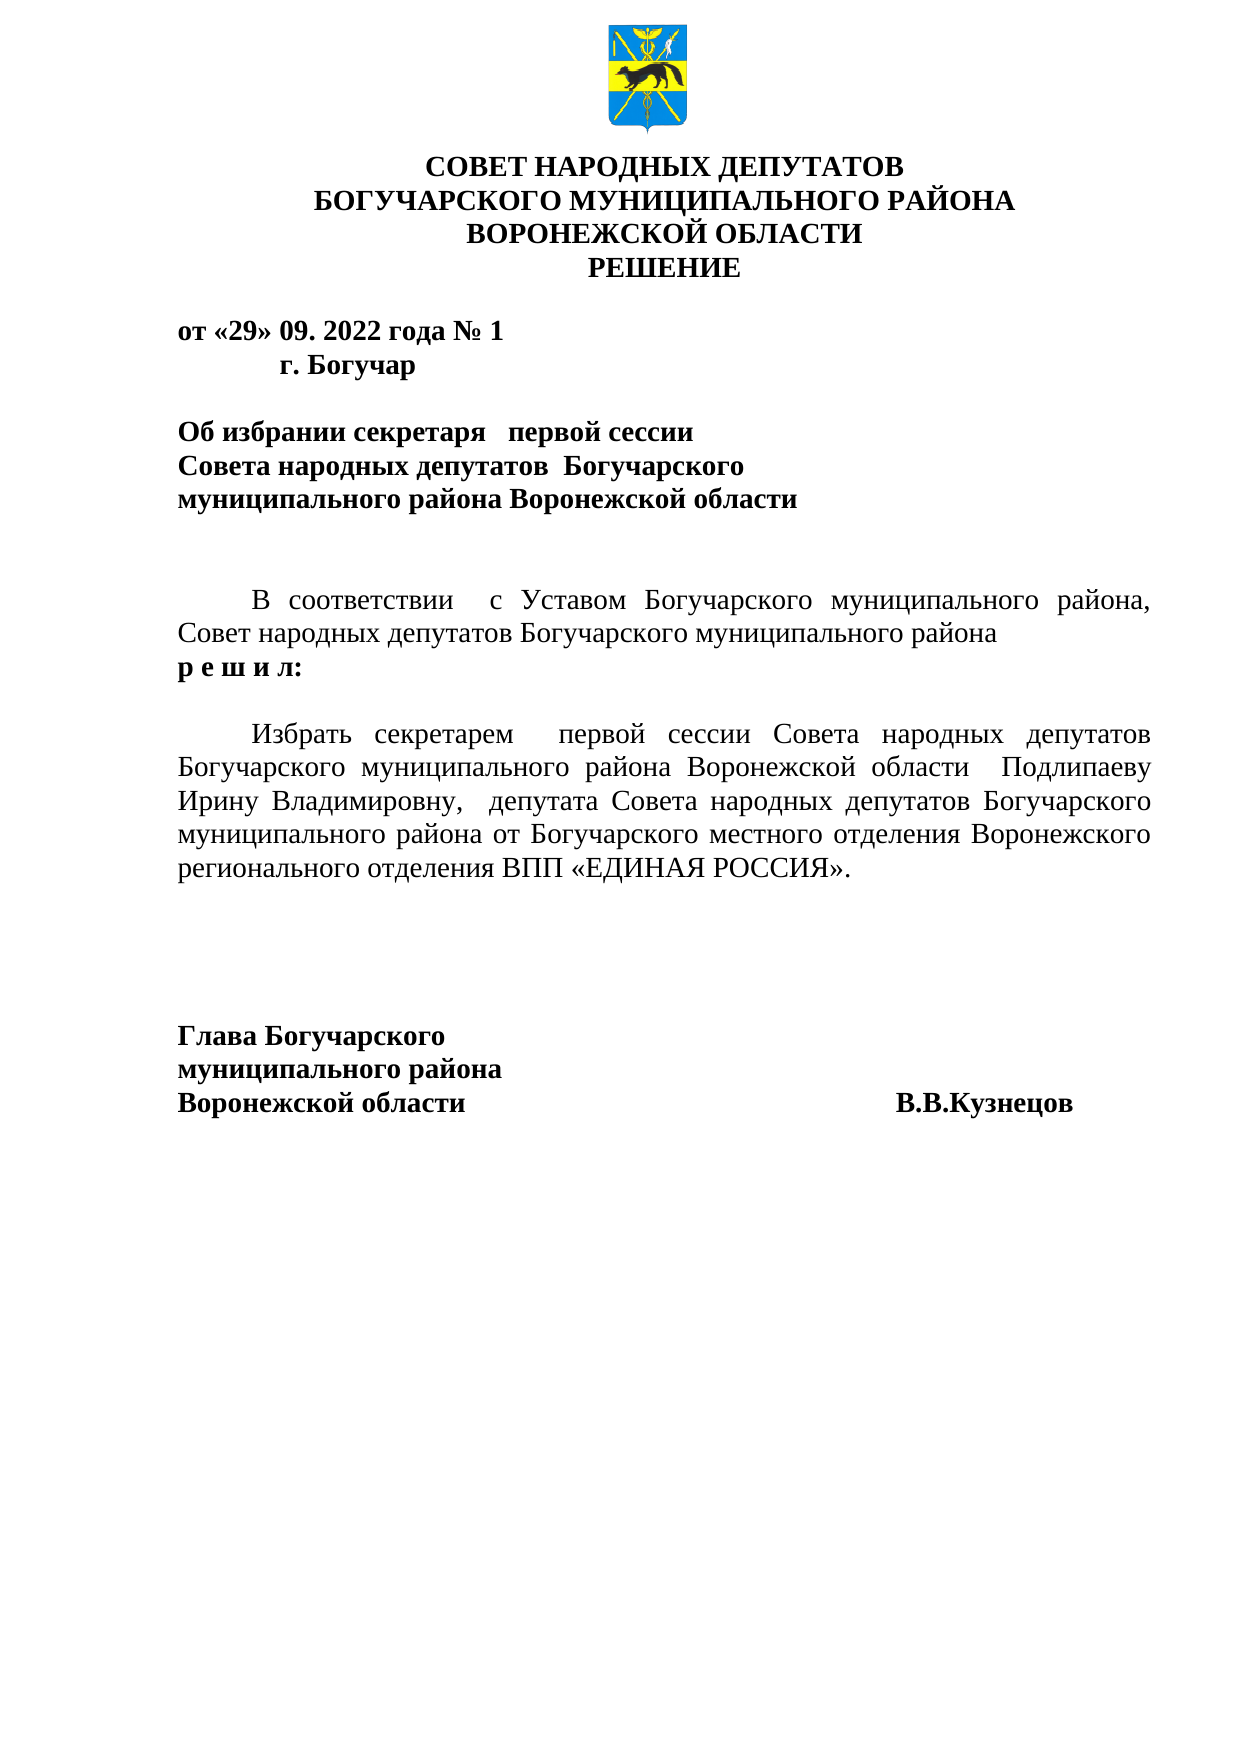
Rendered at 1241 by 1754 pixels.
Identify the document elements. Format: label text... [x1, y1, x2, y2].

text Воронежской области В.В.Кузнецов [177, 1085, 1152, 1118]
text РЕШЕНИЕ [177, 250, 1152, 283]
text муниципального района [177, 1051, 1152, 1085]
text БОГУЧАРСКОГО МУНИЦИПАЛЬНОГО РАЙОНА [177, 183, 1152, 216]
text Совета народных депутатов Богучарского [177, 448, 1152, 481]
text Об избрании секретаря первой сессии [177, 414, 1152, 448]
text муниципального района Воронежской области [177, 481, 1152, 515]
text В соответствии с Уставом Богучарского муниципального района, Совет народных депутатов Богучарского муниципального района [177, 582, 1152, 649]
text г. Богучар [177, 347, 1152, 381]
text ВОРОНЕЖСКОЙ ОБЛАСТИ [177, 216, 1152, 250]
text от «29» 09. 2022 года № 1 [177, 313, 1152, 347]
text Глава Богучарского [177, 1018, 1152, 1051]
text Избрать секретарем первой сессии Совета народных депутатов Богучарского муниципального района Воронежской области Подлипаеву Ирину Владимировну, депутата Совета народных депутатов Богучарского муниципального района от Богучарского местного отделения Воронежского регионального отделения ВПП «ЕДИНАЯ РОССИЯ». [177, 716, 1152, 884]
text р е ш и л: [177, 649, 1152, 682]
text СОВЕТ НАРОДНЫХ ДЕПУТАТОВ [177, 149, 1152, 183]
